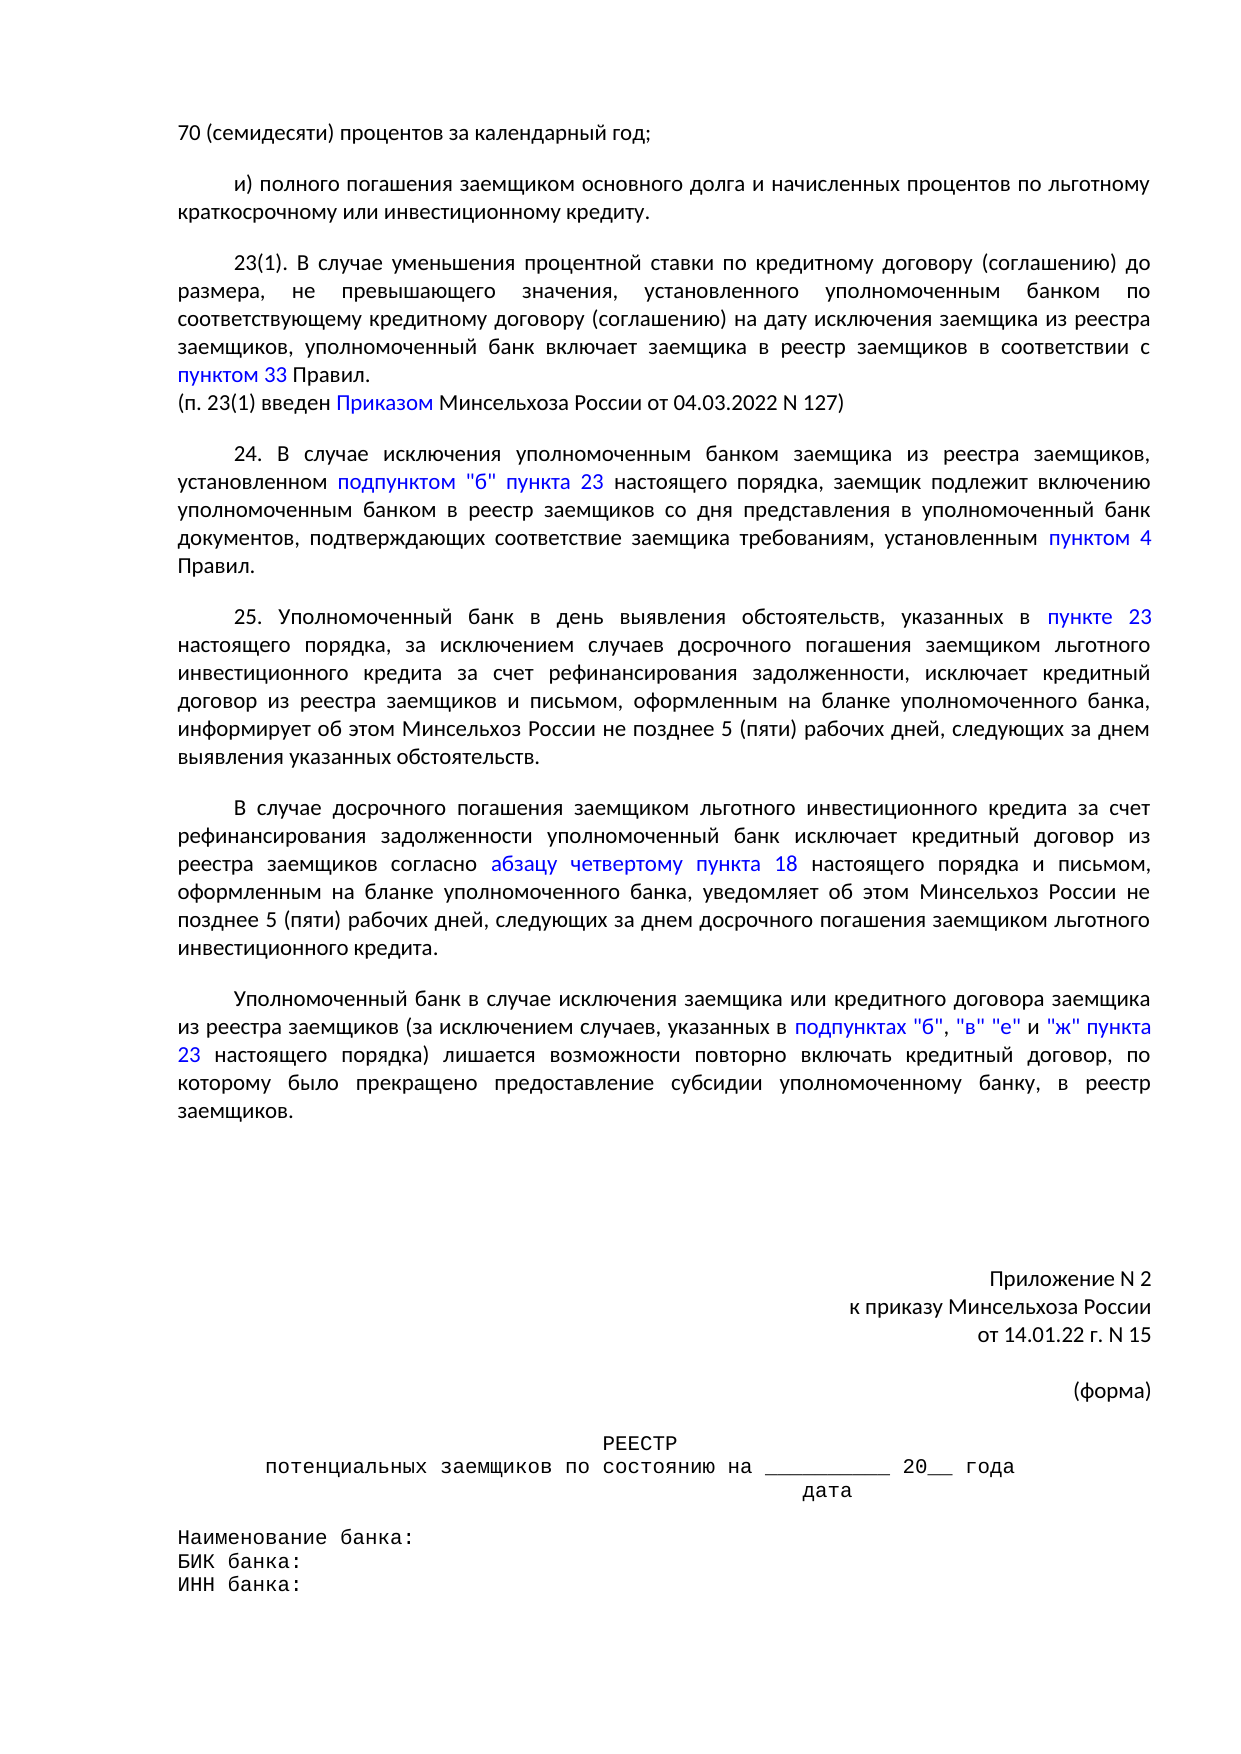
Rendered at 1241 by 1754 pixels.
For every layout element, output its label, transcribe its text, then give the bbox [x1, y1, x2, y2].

text РЕЕСТР [177, 1432, 1152, 1456]
text БИК банка: [177, 1551, 1152, 1574]
text Приложение N 2 [177, 1264, 1152, 1292]
text потенциальных заемщиков по состоянию на __________ 20__ года [177, 1456, 1152, 1480]
text (п. 23(1) введен Приказом Минсельхоза России от 04.03.2022 N 127) [177, 388, 1152, 416]
text (форма) [177, 1376, 1152, 1404]
text дата [177, 1480, 1152, 1503]
text ИНН банка: [177, 1574, 1152, 1598]
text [177, 118, 1152, 146]
text от 14.01.22 г. N 15 [177, 1320, 1152, 1348]
text 25. Уполномоченный банк в день выявления обстоятельств, указанных в пункте 23 настоящего порядка, за исключением случаев досрочного погашения заемщиком льготного инвестиционного кредита за счет рефинансирования задолженности, исключает кредитный договор из реестра заемщиков и письмом, оформленным на бланке уполномоченного банка, информирует об этом Минсельхоз России не позднее 5 (пяти) рабочих дней, следующих за днем выявления указанных обстоятельств. [177, 602, 1152, 770]
text 23(1). В случае уменьшения процентной ставки по кредитному договору (соглашению) до размера, не превышающего значения, установленного уполномоченным банком по соответствующему кредитному договору (соглашению) на дату исключения заемщика из реестра заемщиков, уполномоченный банк включает заемщика в реестр заемщиков в соответствии с пунктом 33 Правил. [177, 248, 1152, 388]
text 24. В случае исключения уполномоченным банком заемщика из реестра заемщиков, установленном подпунктом "б" пункта 23 настоящего порядка, заемщик подлежит включению уполномоченным банком в реестр заемщиков со дня представления в уполномоченный банк документов, подтверждающих соответствие заемщика требованиям, установленным пунктом 4 Правил. [177, 439, 1152, 579]
text В случае досрочного погашения заемщиком льготного инвестиционного кредита за счет рефинансирования задолженности уполномоченный банк исключает кредитный договор из реестра заемщиков согласно абзацу четвертому пункта 18 настоящего порядка и письмом, оформленным на бланке уполномоченного банка, уведомляет об этом Минсельхоз России не позднее 5 (пяти) рабочих дней, следующих за днем досрочного погашения заемщиком льготного инвестиционного кредита. [177, 793, 1152, 961]
text Наименование банка: [177, 1527, 1152, 1551]
text Уполномоченный банк в случае исключения заемщика или кредитного договора заемщика из реестра заемщиков (за исключением случаев, указанных в подпунктах "б", "в" "е" и "ж" пункта 23 настоящего порядка) лишается возможности повторно включать кредитный договор, по которому было прекращено предоставление субсидии уполномоченному банку, в реестр заемщиков. [177, 984, 1152, 1124]
text и) полного погашения заемщиком основного долга и начисленных процентов по льготному краткосрочному или инвестиционному кредиту. [177, 169, 1152, 225]
text к приказу Минсельхоза России [177, 1292, 1152, 1320]
